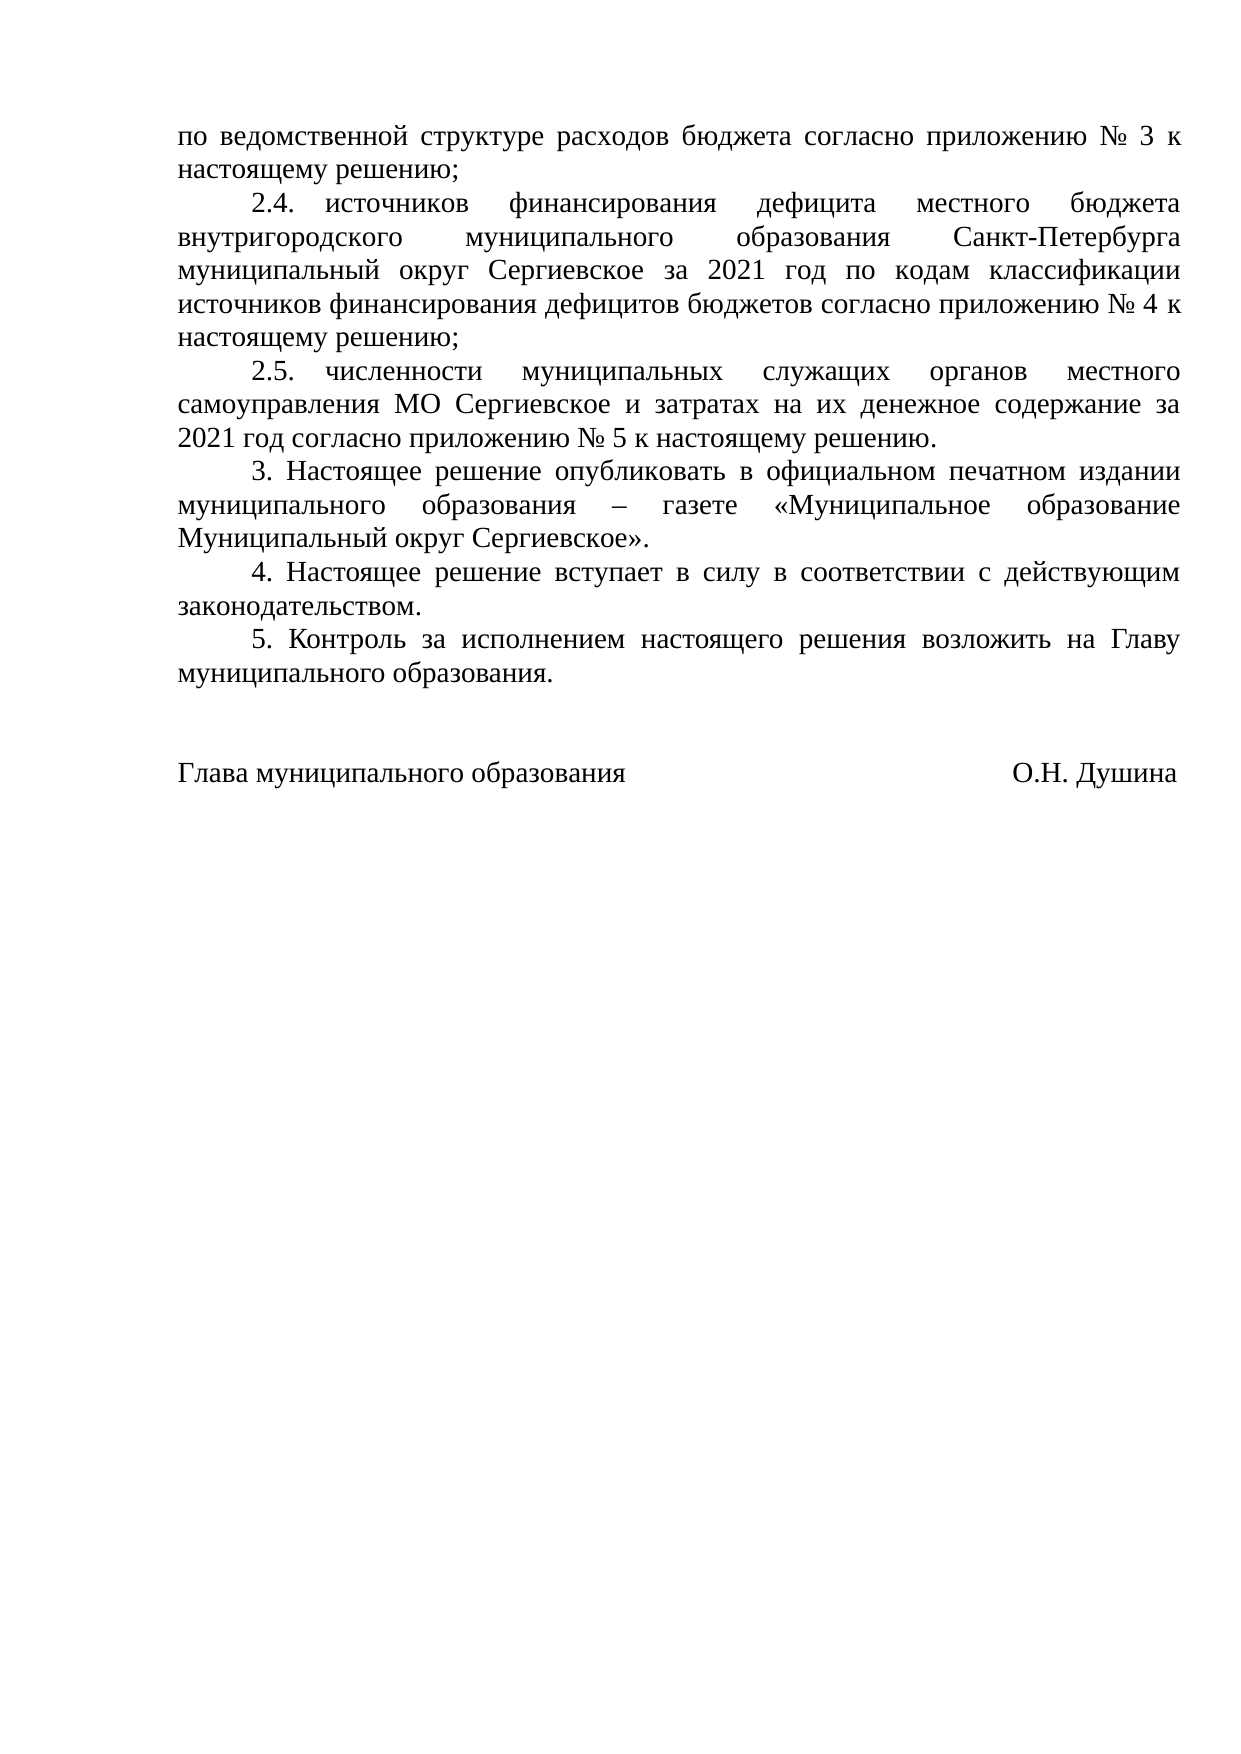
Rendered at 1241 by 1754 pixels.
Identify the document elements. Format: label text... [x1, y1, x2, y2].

text 3. Настоящее решение опубликовать в официальном печатном издании муниципального образования – газете «Муниципальное образование Муниципальный округ Сергиевское». [177, 453, 1181, 554]
text 5. Контроль за исполнением настоящего решения возложить на Главу муниципального образования. [177, 621, 1181, 688]
text Глава муниципального образования О.Н. Душина [177, 755, 1181, 789]
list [177, 118, 1181, 185]
list источников финансирования дефицита местного бюджета внутригородского муниципального образования Санкт-Петербурга муниципальный округ Сергиевское за 2021 год по кодам классификации источников финансирования дефицитов бюджетов согласно приложению № 4 к настоящему решению; [177, 185, 1181, 353]
list численности муниципальных служащих органов местного самоуправления МО Сергиевское и затратах на их денежное содержание за 2021 год согласно приложению № 5 к настоящему решению. [177, 353, 1181, 453]
text 4. Настоящее решение вступает в силу в соответствии с действующим законодательством. [177, 554, 1181, 621]
